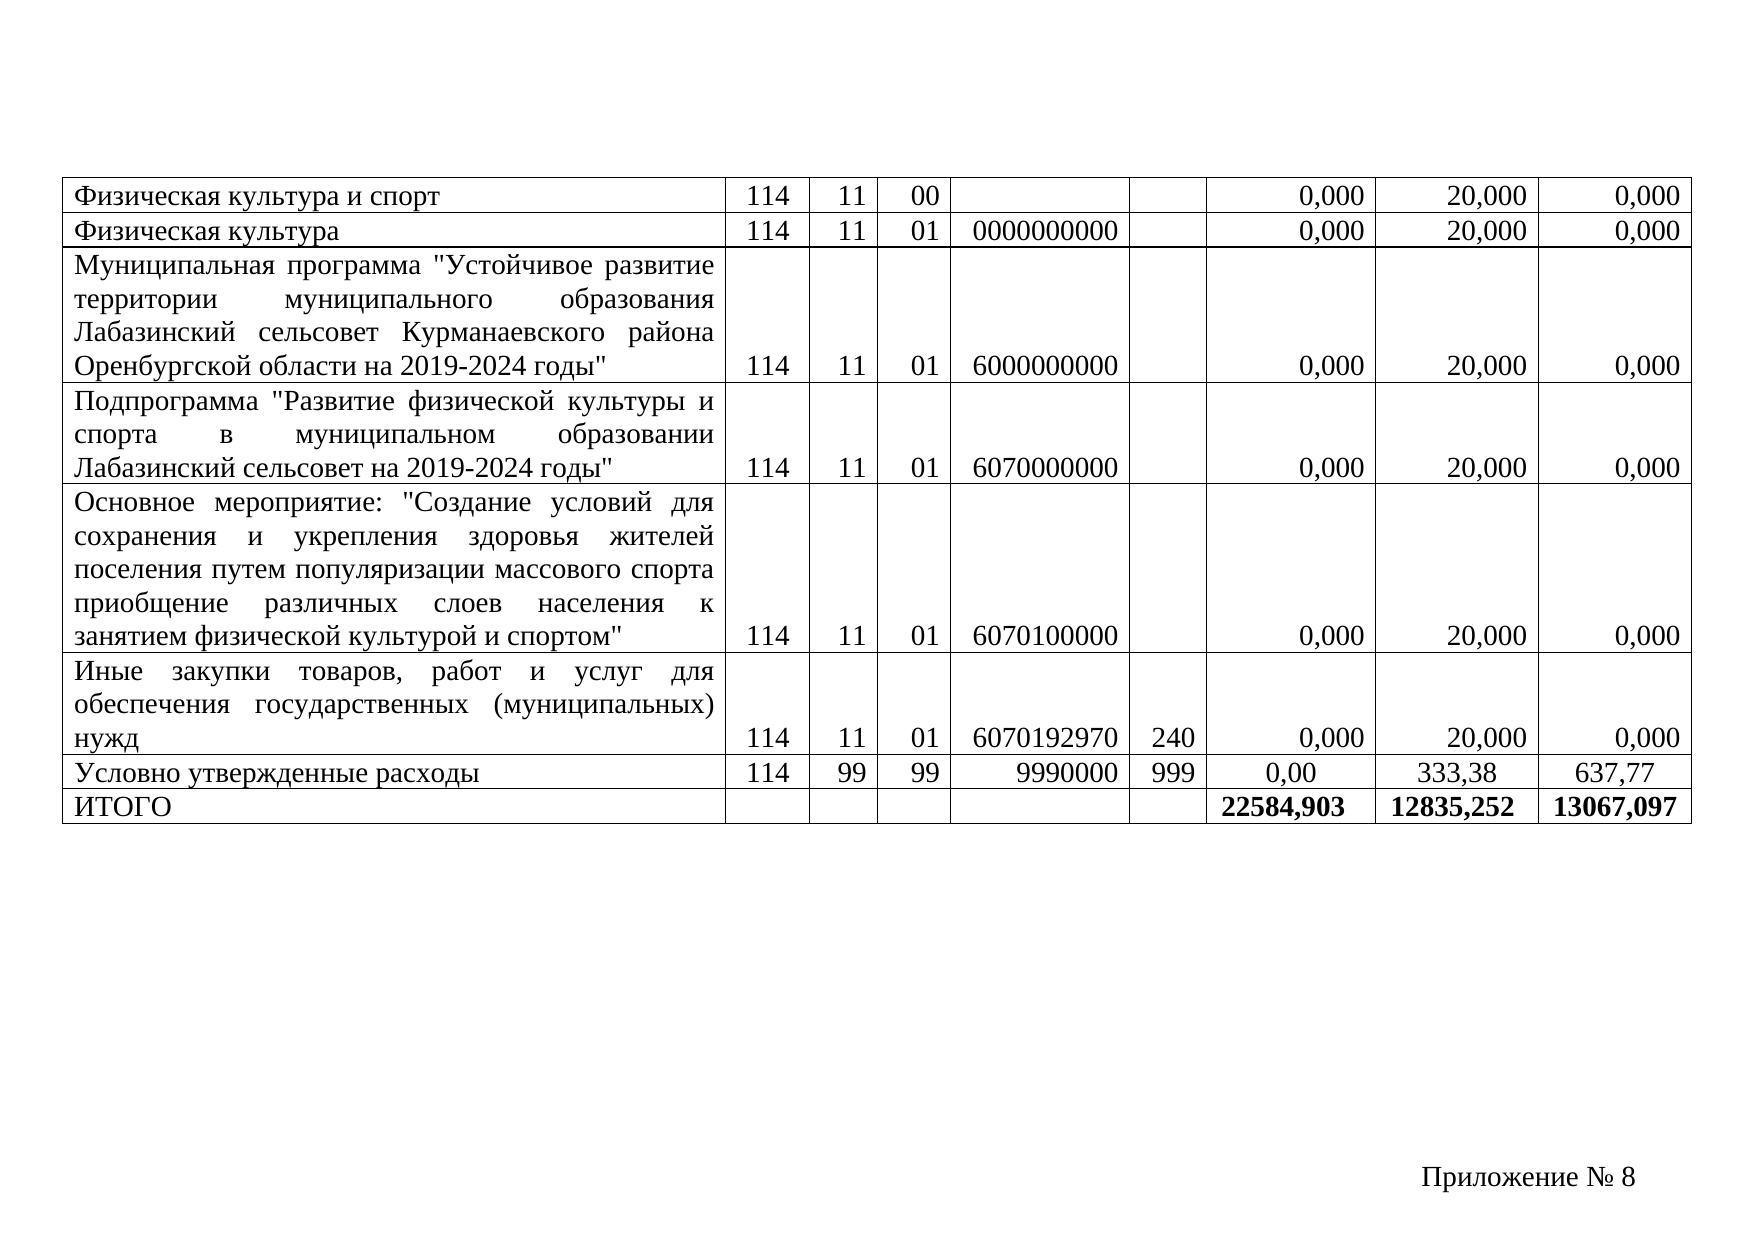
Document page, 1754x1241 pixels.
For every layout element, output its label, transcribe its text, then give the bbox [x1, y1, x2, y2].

table_cell ИТОГО [63, 789, 725, 823]
table_cell 01 [878, 653, 950, 754]
table_cell [726, 789, 809, 823]
table_cell 20,000 [1376, 248, 1538, 382]
table_cell 12835,252 [1376, 789, 1538, 823]
table_cell 0,000 [1539, 248, 1691, 382]
table_cell 0,000 [1539, 484, 1691, 652]
table_cell 01 [878, 484, 950, 652]
table_cell 0,000 [1207, 213, 1375, 246]
table_cell 9990000 [951, 755, 1129, 788]
table_cell 6000000000 [951, 248, 1129, 382]
table_cell 0,000 [1207, 178, 1375, 212]
table_cell 240 [1130, 653, 1206, 754]
table_cell Иные закупки товаров, работ и услуг для обеспечения государственных (муниципальных) нужд [63, 653, 725, 754]
table_cell 11 [810, 484, 877, 652]
table_cell 114 [726, 248, 809, 382]
table_cell 6070100000 [951, 484, 1129, 652]
table_cell [1130, 178, 1206, 212]
table_cell 637,77 [1539, 755, 1691, 788]
table_cell 20,000 [1376, 213, 1538, 246]
table_cell 01 [878, 248, 950, 382]
table_cell 0000000000 [951, 213, 1129, 246]
table_cell 114 [726, 178, 809, 212]
table_cell 114 [726, 213, 809, 246]
table_cell [1130, 248, 1206, 382]
table_cell Муниципальная программа "Устойчивое развитие территории муниципального образования Лабазинский сельсовет Курманаевского района Оренбургской области на 2019-2024 годы" [63, 248, 725, 382]
table_cell 11 [810, 383, 877, 483]
table_cell 114 [726, 383, 809, 483]
table_cell 20,000 [1376, 484, 1538, 652]
text Приложение № 8 [118, 1159, 1636, 1193]
table_cell 0,000 [1539, 178, 1691, 212]
table_cell 999 [1130, 755, 1206, 788]
table_cell [951, 178, 1129, 212]
table_cell 13067,097 [1539, 789, 1691, 823]
table_cell [951, 789, 1129, 823]
table_cell [810, 789, 877, 823]
table_cell 99 [878, 755, 950, 788]
table_cell 20,000 [1376, 653, 1538, 754]
table_cell 114 [726, 484, 809, 652]
table_cell 01 [878, 383, 950, 483]
table_cell Физическая культура [63, 213, 725, 246]
table_cell 01 [878, 213, 950, 246]
table_cell [1130, 484, 1206, 652]
table_cell 6070192970 [951, 653, 1129, 754]
table_cell [1130, 789, 1206, 823]
table_cell [1130, 213, 1206, 246]
table_cell [878, 789, 950, 823]
table_cell 333,38 [1376, 755, 1538, 788]
table_cell 0,000 [1207, 653, 1375, 754]
table_cell [1130, 383, 1206, 483]
table_cell 20,000 [1376, 383, 1538, 483]
table_cell 20,000 [1376, 178, 1538, 212]
table_cell 11 [810, 213, 877, 246]
table_cell 0,000 [1207, 383, 1375, 483]
table_cell 0,00 [1207, 755, 1375, 788]
table_cell 99 [810, 755, 877, 788]
table_cell 114 [726, 653, 809, 754]
table_cell 0,000 [1539, 213, 1691, 246]
table_cell 11 [810, 653, 877, 754]
table_cell 22584,903 [1207, 789, 1375, 823]
table_cell 11 [810, 178, 877, 212]
table_cell Основное мероприятие: "Создание условий для сохранения и укрепления здоровья жителей поселения путем популяризации массового спорта приобщение различных слоев населения к занятием физической культурой и спортом" [63, 484, 725, 652]
table_cell Условно утвержденные расходы [63, 755, 725, 788]
table_cell 0,000 [1539, 383, 1691, 483]
table_cell Физическая культура и спорт [63, 178, 725, 212]
table_cell 0,000 [1539, 653, 1691, 754]
table_cell 00 [878, 178, 950, 212]
table_cell 6070000000 [951, 383, 1129, 483]
table_cell 11 [810, 248, 877, 382]
table_cell 0,000 [1207, 484, 1375, 652]
table_cell 0,000 [1207, 248, 1375, 382]
table_cell 114 [726, 755, 809, 788]
table_cell Подпрограмма "Развитие физической культуры и спорта в муниципальном образовании Лабазинский сельсовет на 2019-2024 годы" [63, 383, 725, 483]
